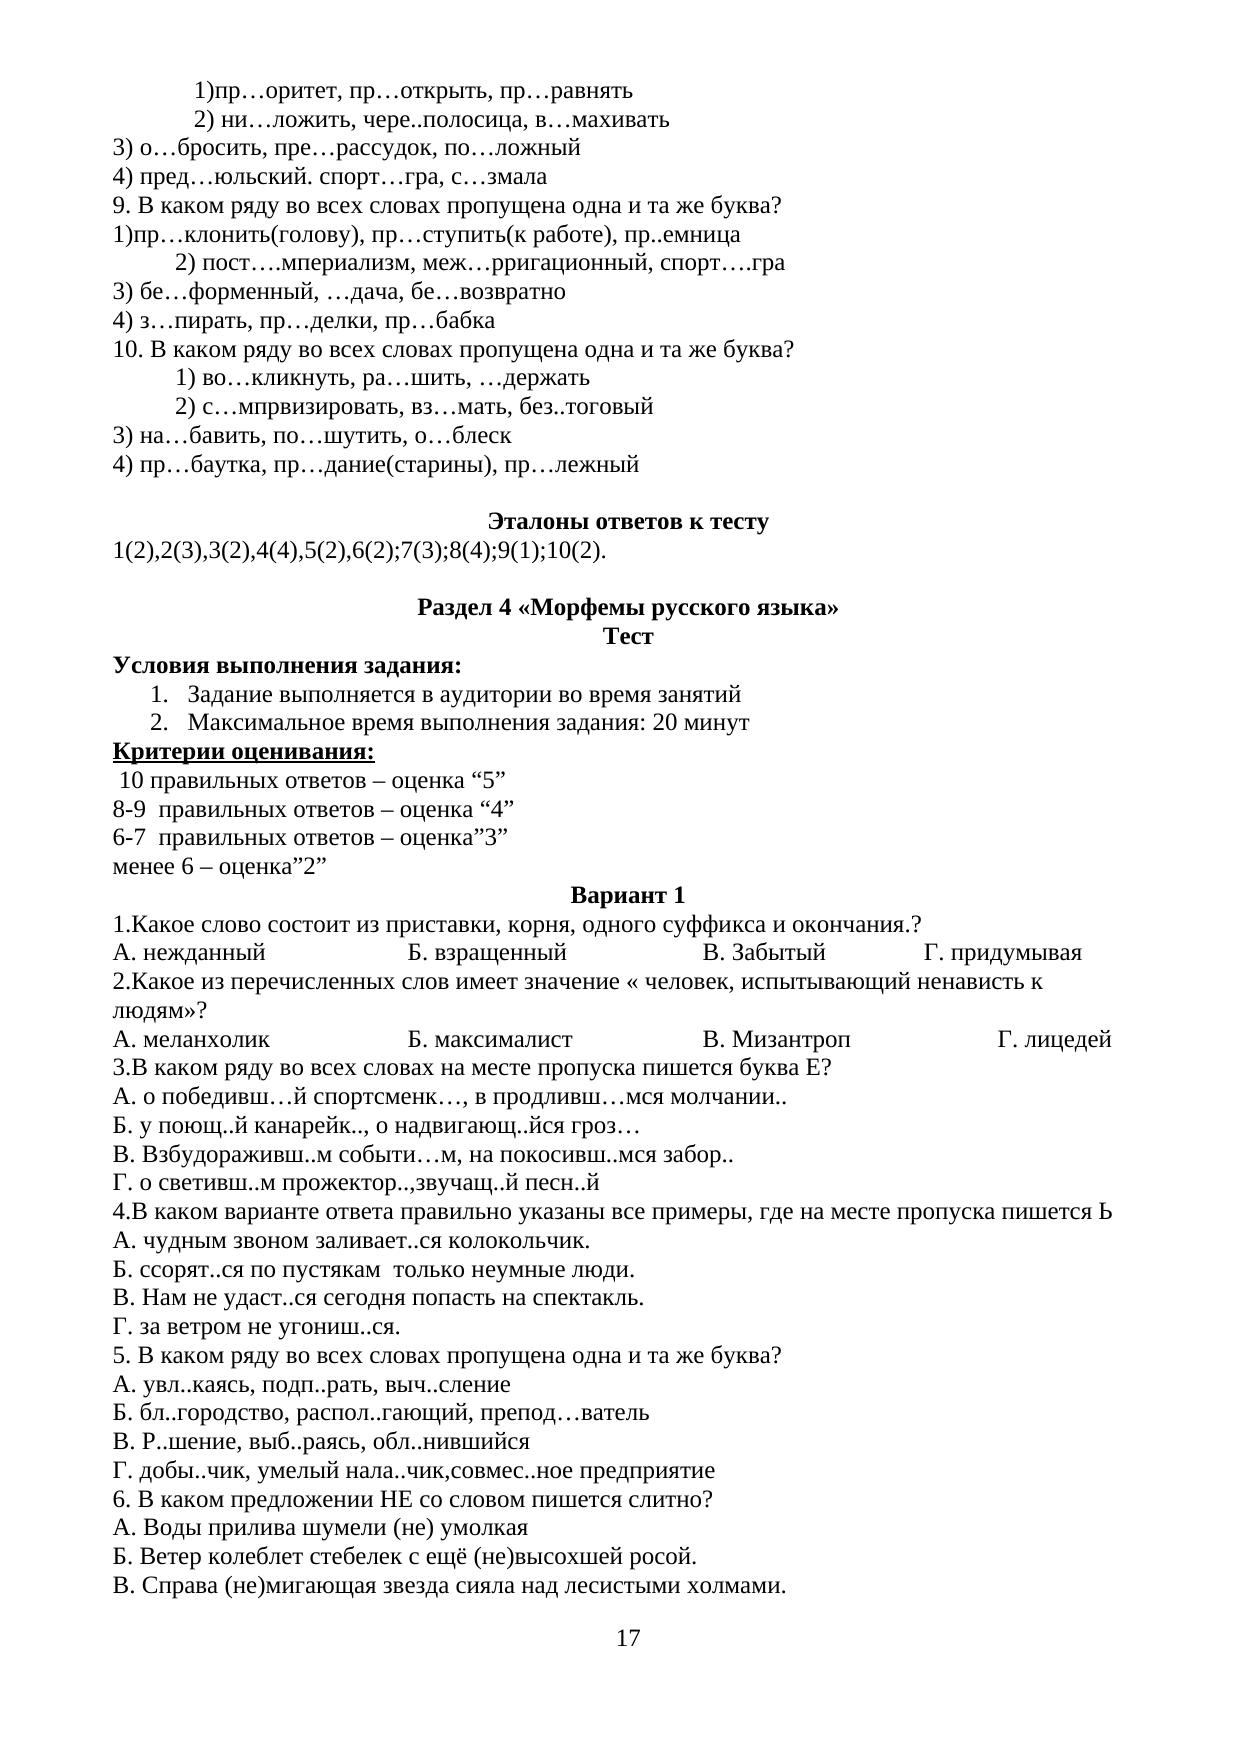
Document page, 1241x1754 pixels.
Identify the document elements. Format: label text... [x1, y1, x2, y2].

text 6. В каком предложении НЕ со словом пишется слитно? [112, 1484, 1144, 1512]
text 4) пред…юльский. спорт…гра, с…змала [112, 161, 1144, 190]
text менее 6 – оценка”2” [112, 851, 1144, 880]
text А. увл..каясь, подп..рать, выч..сление [112, 1369, 1144, 1397]
text А. меланхолик Б. максималист В. Мизантроп Г. лицедей [112, 1024, 1144, 1052]
text Вариант 1 [112, 880, 1144, 909]
text А. о победивш…й спортсменк…, в продливш…мся молчании.. [112, 1081, 1144, 1110]
text 5. В каком ряду во всех словах пропущена одна и та же буква? [112, 1340, 1144, 1369]
text 9. В каком ряду во всех словах пропущена одна и та же буква? [112, 190, 1144, 219]
text 10. В каком ряду во всех словах пропущена одна и та же буква? [112, 334, 1144, 362]
text 8-9 правильных ответов – оценка “4” [112, 794, 1144, 822]
text 2) пост….мпериализм, меж…рригационный, спорт….гра [112, 247, 1144, 276]
text В. Р..шение, выб..раясь, обл..нившийся [112, 1426, 1144, 1455]
text 3) бе…форменный, …дача, бе…возвратно [112, 276, 1144, 305]
text А. Воды прилива шумели (не) умолкая [112, 1512, 1144, 1541]
text 2) с…мпрвизировать, вз…мать, без..тоговый [112, 391, 1144, 420]
text Раздел 4 «Морфемы русского языка» [112, 592, 1144, 621]
text 1) во…кликнуть, ра…шить, …держать [112, 362, 1144, 391]
text Эталоны ответов к тесту [112, 506, 1144, 535]
text 1(2),2(3),3(2),4(4),5(2),6(2);7(3);8(4);9(1);10(2). [112, 535, 1144, 564]
list Максимальное время выполнения задания: 20 минут [150, 707, 1144, 736]
text Б. у поющ..й канарейк.., о надвигающ..йся гроз… [112, 1110, 1144, 1139]
text 4) пр…баутка, пр…дание(старины), пр…лежный [112, 449, 1144, 477]
list Задание выполняется в аудитории во время занятий [150, 679, 1144, 707]
text В. Взбудораживш..м событи…м, на покосивш..мся забор.. [112, 1139, 1144, 1167]
text Г. за ветром не угониш..ся. [112, 1311, 1144, 1340]
text А. нежданный Б. взращенный В. Забытый Г. придумывая [112, 937, 1144, 966]
text 2) ни…ложить, чере..полосица, в…махивать [112, 104, 1144, 132]
text Б. бл..городство, распол..гающий, препод…ватель [112, 1397, 1144, 1426]
text 4) з…пирать, пр…делки, пр…бабка [112, 305, 1144, 334]
text А. чудным звоном заливает..ся колокольчик. [112, 1225, 1144, 1254]
text 2.Какое из перечисленных слов имеет значение « человек, испытывающий ненависть к людям»? [112, 966, 1144, 1024]
text Г. о светивш..м прожектор..,звучащ..й песн..й [112, 1167, 1144, 1196]
text 6-7 правильных ответов – оценка”3” [112, 822, 1144, 851]
text Условия выполнения задания: [112, 650, 1144, 679]
text 3) на…бавить, по…шутить, о…блеск [112, 420, 1144, 449]
text Б. Ветер колеблет стебелек с ещё (не)высохшей росой. [112, 1541, 1144, 1570]
text Б. ссорят..ся по пустякам только неумные люди. [112, 1254, 1144, 1282]
text 10 правильных ответов – оценка “5” [112, 765, 1144, 794]
text Г. добы..чик, умелый нала..чик,совмес..ное предприятие [112, 1455, 1144, 1484]
text 1)пр…клонить(голову), пр…ступить(к работе), пр..емница [112, 219, 1144, 247]
text В. Справа (не)мигающая звезда сияла над лесистыми холмами. [112, 1570, 1144, 1599]
text 1.Какое слово состоит из приставки, корня, одного суффикса и окончания.? [112, 909, 1144, 937]
text 3) о…бросить, пре…рассудок, по…ложный [112, 132, 1144, 161]
text 1)пр…оритет, пр…открыть, пр…равнять [112, 75, 1144, 104]
text 3.В каком ряду во всех словах на месте пропуска пишется буква Е? [112, 1052, 1144, 1081]
text Тест [112, 621, 1144, 650]
text 4.В каком варианте ответа правильно указаны все примеры, где на месте пропуска пишется Ь [112, 1196, 1144, 1225]
text В. Нам не удаст..ся сегодня попасть на спектакль. [112, 1282, 1144, 1311]
text Критерии оценивания: [112, 736, 1144, 765]
